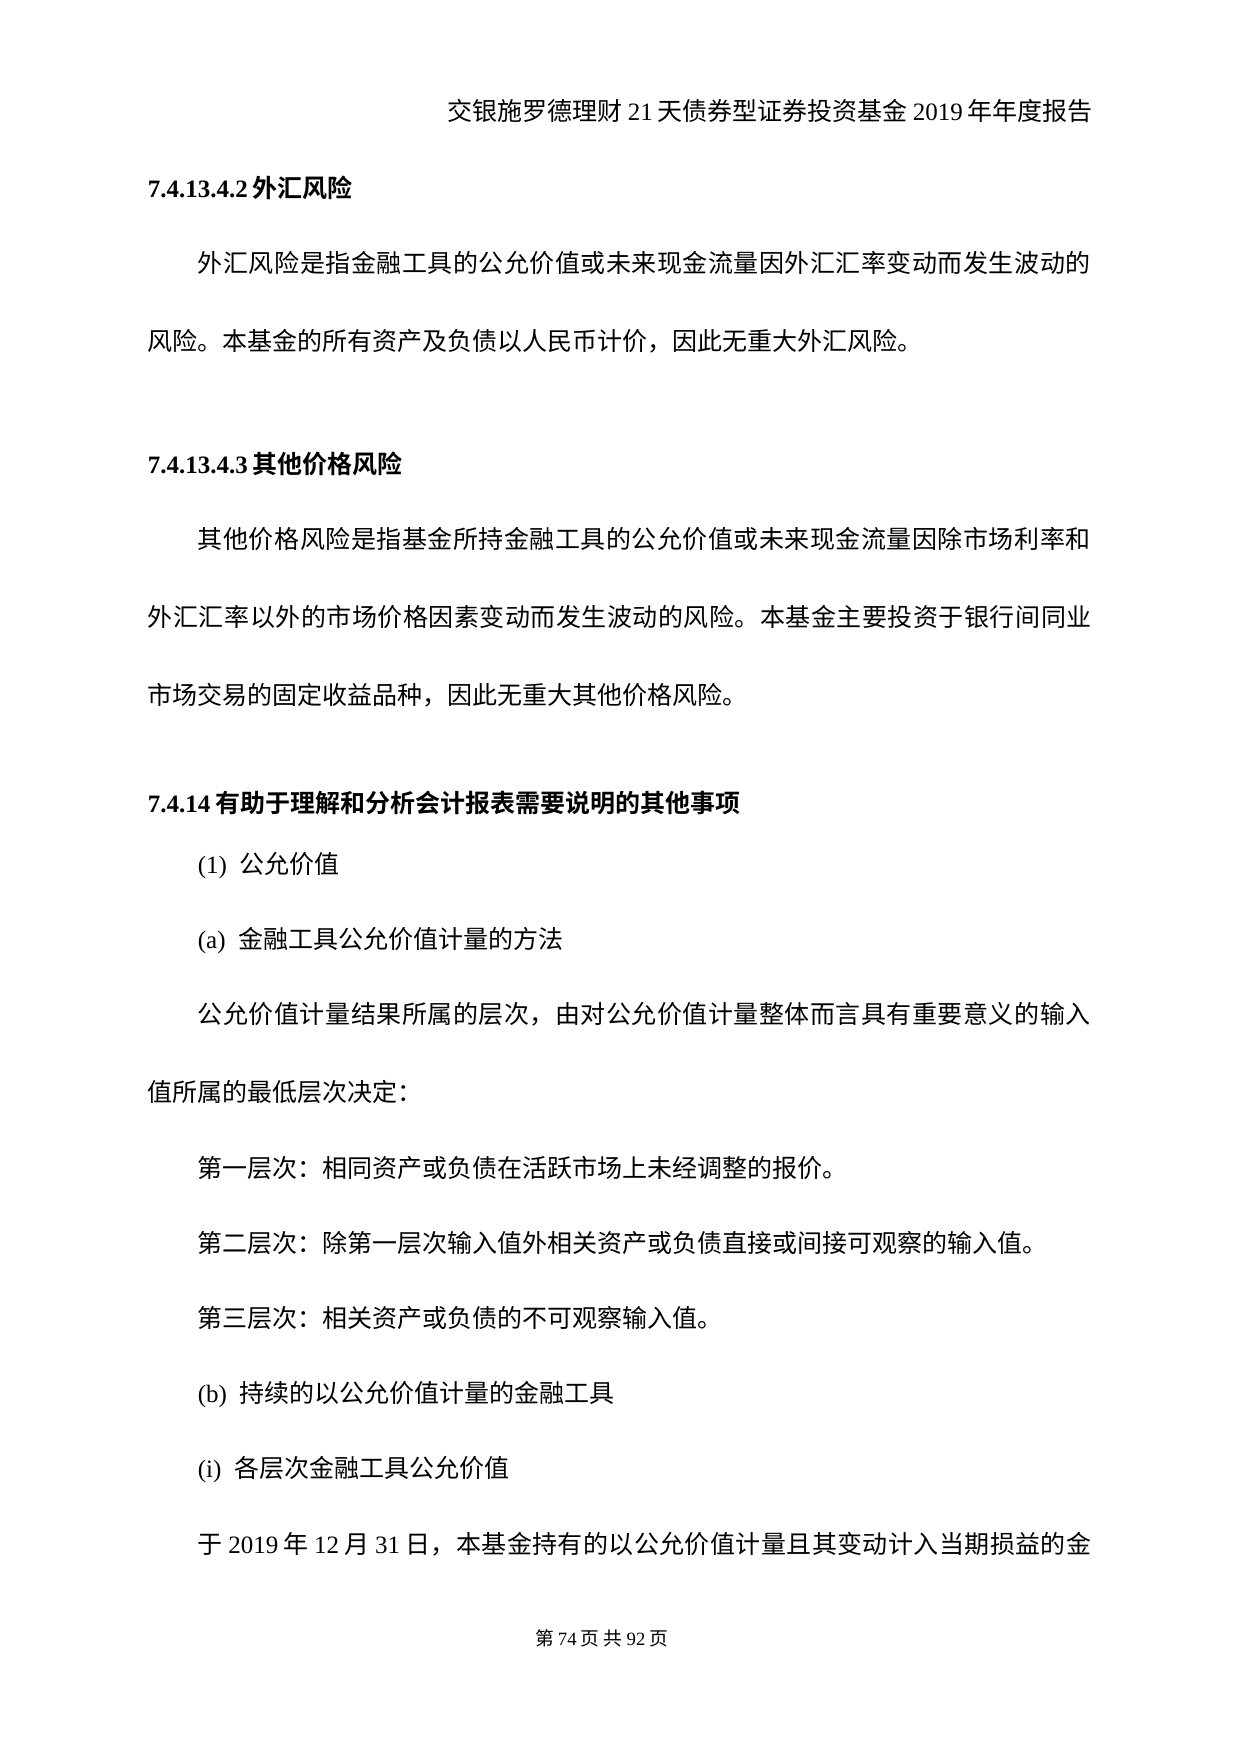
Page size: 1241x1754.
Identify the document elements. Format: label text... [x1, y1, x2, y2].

text (i) 各层次金融工具公允价值 [148, 1434, 1092, 1499]
text 第二层次：除第一层次输入值外相关资产或负债直接或间接可观察的输入值。 [148, 1209, 1092, 1274]
text 外汇风险是指金融工具的公允价值或未来现金流量因外汇汇率变动而发生波动的风险。本基金的所有资产及负债以人民币计价，因此无重大外汇风险。 [148, 229, 1092, 372]
text 7.4.13.4.2外汇风险 [148, 154, 1092, 219]
text (1) 公允价值 [148, 830, 1092, 895]
text 第三层次：相关资产或负债的不可观察输入值。 [148, 1284, 1092, 1349]
text (b) 持续的以公允价值计量的金融工具 [148, 1359, 1092, 1424]
text 7.4.13.4.3其他价格风险 [148, 430, 1092, 495]
text 7.4.14有助于理解和分析会计报表需要说明的其他事项 [148, 784, 1092, 820]
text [148, 1510, 1092, 1575]
text 公允价值计量结果所属的层次，由对公允价值计量整体而言具有重要意义的输入值所属的最低层次决定： [148, 981, 1092, 1123]
text (a) 金融工具公允价值计量的方法 [148, 905, 1092, 970]
text 其他价格风险是指基金所持金融工具的公允价值或未来现金流量因除市场利率和外汇汇率以外的市场价格因素变动而发生波动的风险。本基金主要投资于银行间同业市场交易的固定收益品种，因此无重大其他价格风险。 [148, 505, 1092, 726]
text 第一层次：相同资产或负债在活跃市场上未经调整的报价。 [148, 1134, 1092, 1199]
